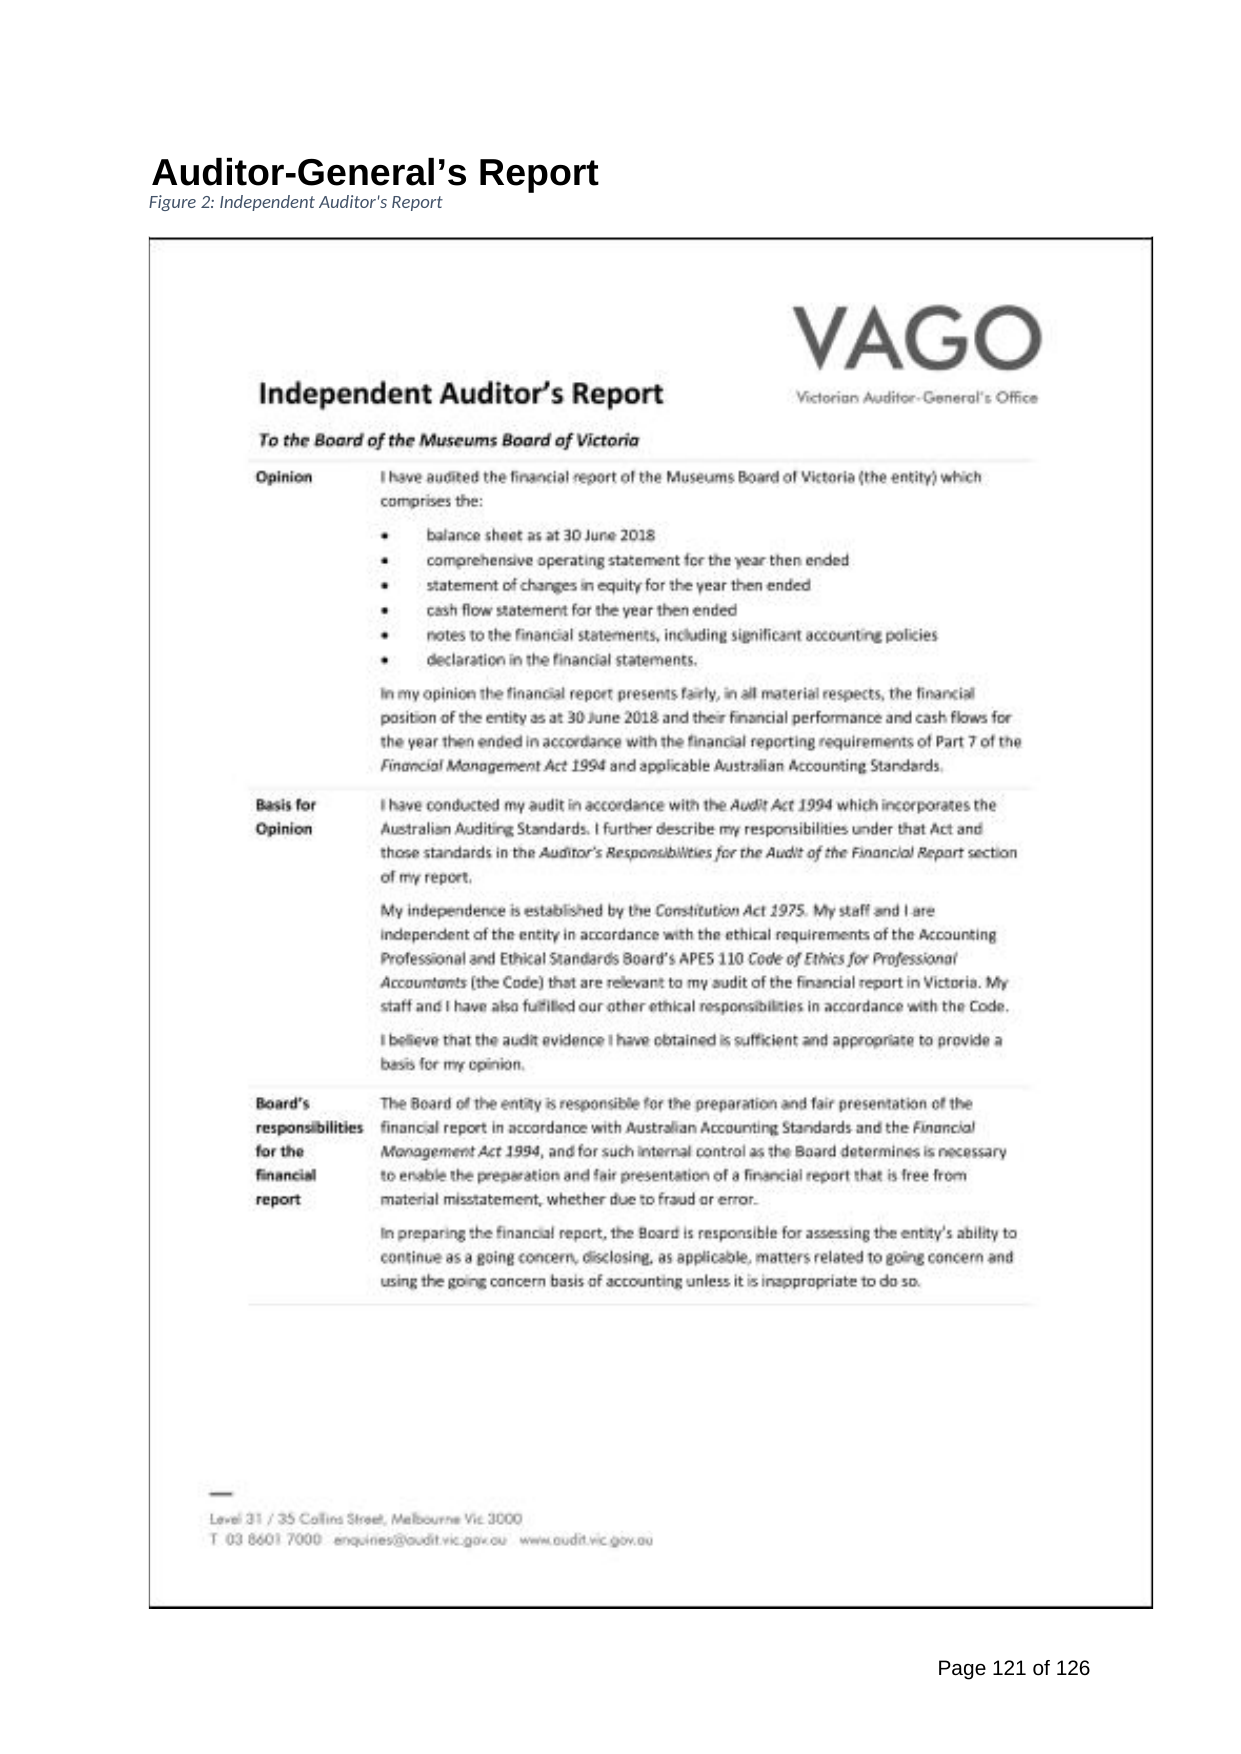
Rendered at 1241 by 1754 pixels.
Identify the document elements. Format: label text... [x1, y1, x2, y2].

subtitle Auditor-General’s Report [151, 150, 1090, 193]
picture [148, 237, 1154, 1609]
